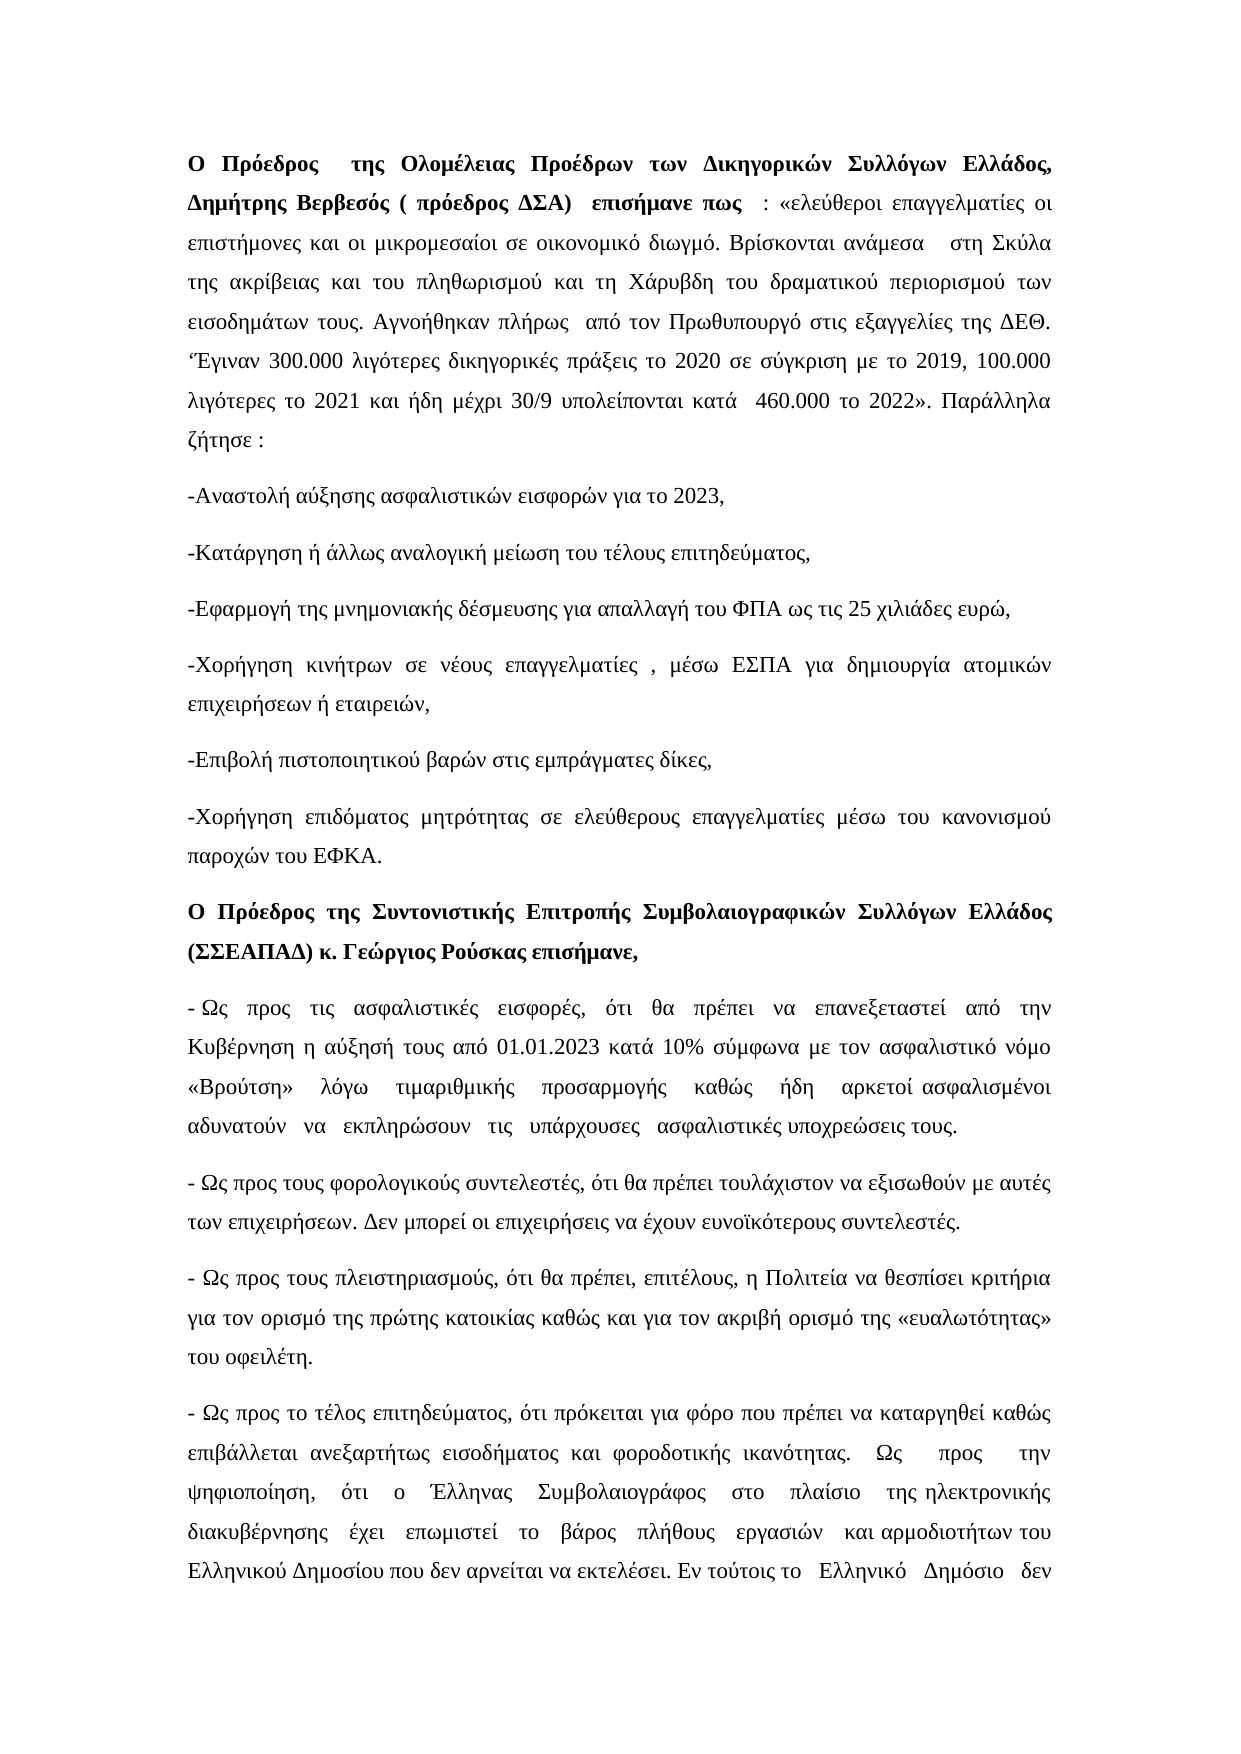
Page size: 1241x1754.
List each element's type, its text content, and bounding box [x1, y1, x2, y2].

text Ο Πρόεδρος της Ολομέλειας Προέδρων των Δικηγορικών Συλλόγων Ελλάδος, Δημήτρης Βερβεσός ( πρόεδρος ΔΣΑ) επισήμανε πως : «ελεύθεροι επαγγελματίες οι επιστήμονες και οι μικρομεσαίοι σε οικονομικό διωγμό. Βρίσκονται ανάμεσα στη Σκύλα της ακρίβειας και του πληθωρισμού και τη Χάρυβδη του δραματικού περιορισμού των εισοδημάτων τους. Αγνοήθηκαν πλήρως από τον Πρωθυπουργό στις εξαγγελίες της ΔΕΘ. ‘Έγιναν 300.000 λιγότερες δικηγορικές πράξεις το 2020 σε σύγκριση με το 2019, 100.000 λιγότερες το 2021 και ήδη μέχρι 30/9 υπολείπονται κατά 460.000 το 2022». Παράλληλα ζήτησε : [187, 150, 1053, 453]
text - Ως προς τους πλειστηριασμούς, ότι θα πρέπει, επιτέλους, η Πολιτεία να θεσπίσει κριτήρια για τον ορισμό της πρώτης κατοικίας καθώς και για τον ακριβή ορισμό της «ευαλωτότητας» του οφειλέτη. [187, 1264, 1053, 1369]
text -Χορήγηση επιδόματος μητρότητας σε ελεύθερους επαγγελματίες μέσω του κανονισμού παροχών του ΕΦΚΑ. [187, 803, 1053, 868]
text - Ως προς τις ασφαλιστικές εισφορές, ότι θα πρέπει να επανεξεταστεί από την Κυβέρνηση η αύξησή τους από 01.01.2023 κατά 10% σύμφωνα με τον ασφαλιστικό νόμο «Βρούτση» λόγω τιμαριθμικής προσαρμογής καθώς ήδη αρκετοί ασφαλισμένοι αδυνατούν να εκπληρώσουν τις υπάρχουσες ασφαλιστικές υποχρεώσεις τους. [187, 994, 1053, 1139]
text -Εφαρμογή της μνημονιακής δέσμευσης για απαλλαγή του ΦΠΑ ως τις 25 χιλιάδες ευρώ, [187, 595, 1053, 621]
text Ο Πρόεδρος της Συντονιστικής Επιτροπής Συμβολαιογραφικών Συλλόγων Ελλάδος (ΣΣΕΑΠΑΔ) κ. Γεώργιος Ρούσκας επισήμανε, [187, 898, 1053, 964]
text -Χορήγηση κινήτρων σε νέους επαγγελματίες , μέσω ΕΣΠΑ για δημιουργία ατομικών επιχειρήσεων ή εταιρειών, [187, 651, 1053, 717]
text - Ως προς τους φορολογικούς συντελεστές, ότι θα πρέπει τουλάχιστον να εξισωθούν με αυτές των επιχειρήσεων. Δεν μπορεί οι επιχειρήσεις να έχουν ευνοϊκότερους συντελεστές. [187, 1168, 1053, 1234]
text -Επιβολή πιστοποιητικού βαρών στις εμπράγματες δίκες, [187, 747, 1053, 773]
text -Αναστολή αύξησης ασφαλιστικών εισφορών για το 2023, [187, 482, 1053, 509]
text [187, 1399, 1053, 1583]
text -Κατάργηση ή άλλως αναλογική μείωση του τέλους επιτηδεύματος, [187, 539, 1053, 565]
